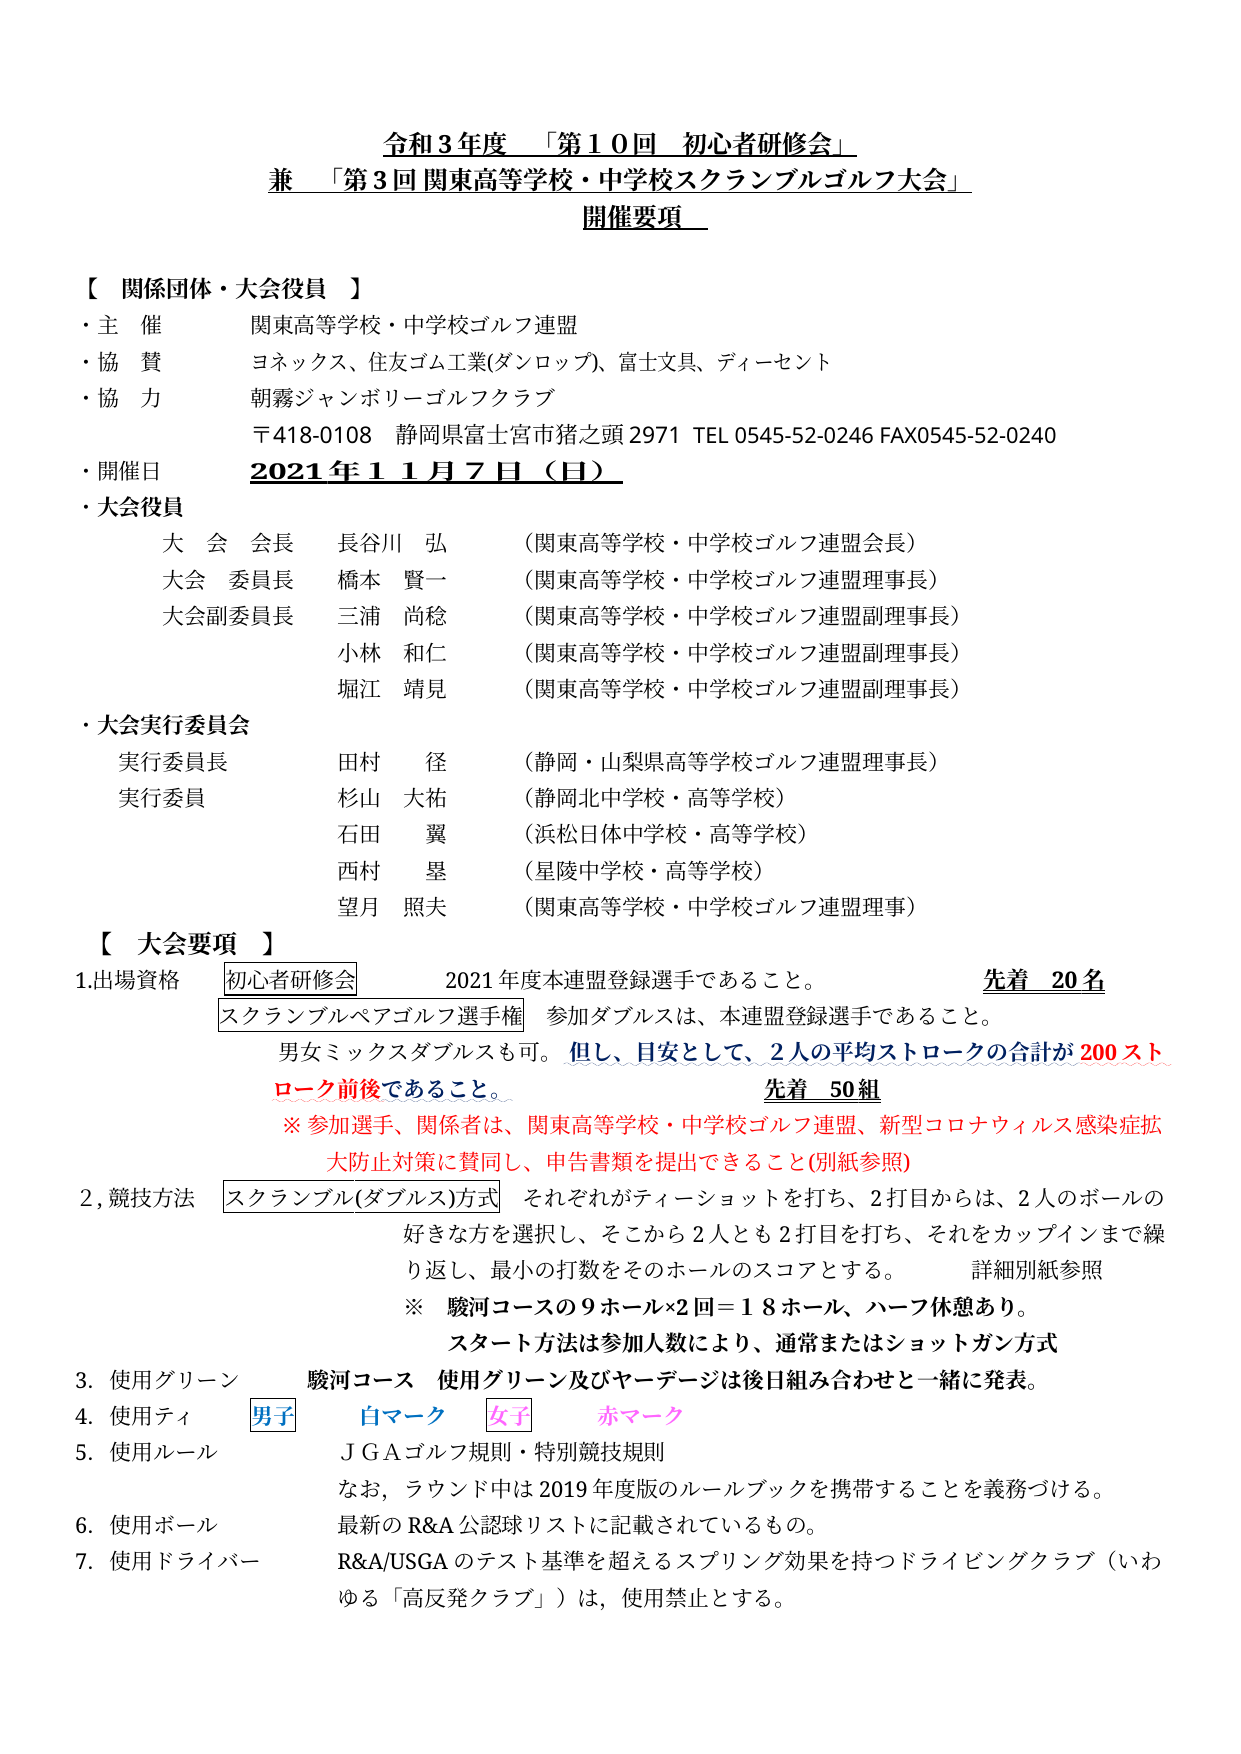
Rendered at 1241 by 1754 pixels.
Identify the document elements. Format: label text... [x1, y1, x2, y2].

text 4．使用ティ 男子 白マーク 女子 赤マーク [75, 1397, 1165, 1433]
text ・開催日 2021年１１月７日（日） [75, 452, 1165, 488]
text ・協 賛 ヨネックス、住友ゴム工業(ダンロップ)、富士文具、ディーセント [75, 342, 1165, 379]
text 〒418-0108 静岡県富士宮市猪之頭2971 TEL 0545-52-0246 FAX0545-52-0240 [162, 415, 1165, 452]
text 堀江 靖見 （関東高等学校・中学校ゴルフ連盟副理事長） [250, 670, 1165, 706]
text 大 会 会長 長谷川 弘 （関東高等学校・中学校ゴルフ連盟会長） [75, 524, 1165, 561]
text 6．使用ボール 最新のR&A公認球リストに記載されているもの。 [75, 1506, 1165, 1542]
text ・大会実行委員会 [75, 706, 1165, 742]
text 大会 委員長 橋本 賢一 （関東高等学校・中学校ゴルフ連盟理事長） [75, 561, 1165, 597]
text スタート方法は参加人数により、通常またはショットガン方式 [75, 1324, 1165, 1360]
text 開催要項 [75, 197, 1165, 233]
text 1.出場資格 初心者研修会 2021年度本連盟登録選手であること。 先着 20名 [75, 961, 1165, 997]
text 実行委員 杉山 大祐 （静岡北中学校・高等学校） [75, 779, 1165, 815]
text 7．使用ドライバー R&A/USGAのテスト基準を超えるスプリング効果を持つドライビングクラブ（いわゆる「高反発クラブ」）は，使用禁止とする。 [75, 1542, 1165, 1615]
text スクランブルペアゴルフ選手権 参加ダブルスは、本連盟登録選手であること。 [119, 997, 1165, 1033]
text ・大会役員 [75, 488, 1165, 524]
text 3．使用グリーン 駿河コース 使用グリーン及びヤーデージは後日組み合わせと一緒に発表。 [75, 1360, 1165, 1397]
text 大会副委員長 三浦 尚稔 （関東高等学校・中学校ゴルフ連盟副理事長） [75, 597, 1165, 633]
text 石田 翼 （浜松日体中学校・高等学校） [75, 815, 1165, 851]
text ２, 競技方法 スクランブル(ダブルス)方式 それぞれがティーショットを打ち、2打目からは、2人のボールの好きな方を選択し、そこから2人とも2打目を打ち、それをカップインまで繰り返し、最小の打数をそのホールのスコアとする。 詳細別紙参照 [75, 1179, 1165, 1288]
text ※ 参加選手、関係者は、関東高等学校・中学校ゴルフ連盟、新型コロナウィルス感染症拡大防止対策に賛同し、申告書類を提出できること(別紙参照) [283, 1106, 1165, 1179]
text なお，ラウンド中は2019年度版のルールブックを携帯することを義務づける。 [250, 1469, 1165, 1506]
text 西村 塁 （星陵中学校・高等学校） [75, 851, 1165, 888]
text 小林 和仁 （関東高等学校・中学校ゴルフ連盟副理事長） [75, 633, 1165, 670]
text 【 関係団体・大会役員 】 ・主 催 関東高等学校・中学校ゴルフ連盟 [75, 270, 1165, 342]
text 【 大会要項 】 [75, 924, 1165, 961]
text 実行委員長 田村 径 （静岡・山梨県高等学校ゴルフ連盟理事長） [75, 742, 1165, 779]
text 5．使用ルール ＪＧＡゴルフ規則・特別競技規則 [75, 1433, 1165, 1469]
text 望月 照夫 （関東高等学校・中学校ゴルフ連盟理事） [75, 888, 1165, 924]
text ※ 駿河コースの９ホール×2回＝１８ホール、ハーフ休憩あり。 [75, 1288, 1165, 1324]
text ・協 力 朝霧ジャンボリーゴルフクラブ [75, 379, 1165, 415]
text 兼 「第3回 関東高等学校・中学校スクランブルゴルフ大会」 [75, 161, 1165, 197]
text 男女ミックスダブルスも可。 但し、目安として、２人の平均ストロークの合計が200ストローク前後であること。 先着 50組 [75, 1033, 1165, 1106]
text 令和3年度 「第１０回 初心者研修会」 [75, 124, 1165, 161]
